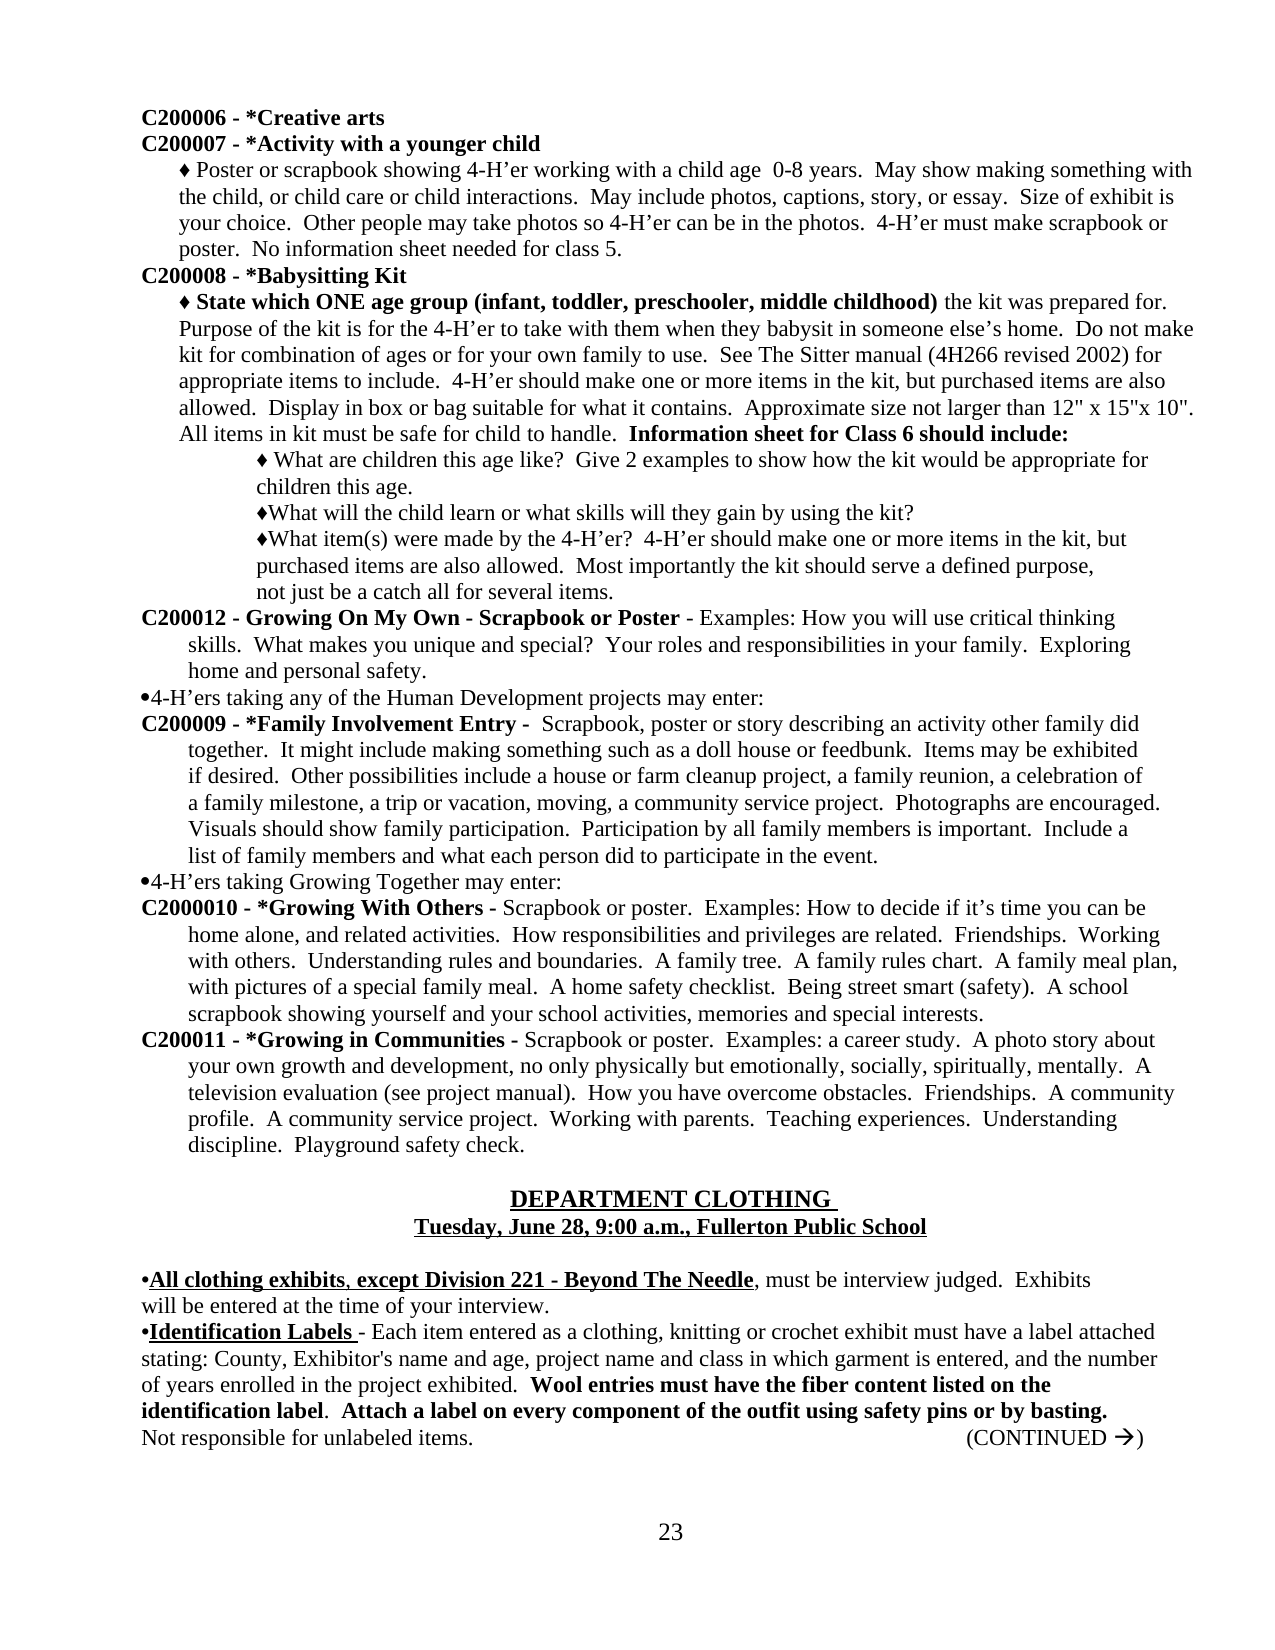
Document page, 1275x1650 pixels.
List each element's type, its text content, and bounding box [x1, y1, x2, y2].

text ♦ What are children this age like? Give 2 examples to show how the kit would be appropriate for [141, 446, 1235, 473]
text C200008 - *Babysitting Kit [141, 262, 1235, 288]
text C200012 - Growing On My Own - Scrapbook or Poster - Examples: How you will use critical thinking [141, 604, 1235, 631]
text ♦ State which ONE age group (infant, toddler, preschooler, middle childhood) the kit was prepared for. Purpose of the kit is for the 4-H’er to take with them when they babysit in someone else’s home. Do not make kit for combination of ages or for your own family to use. See The Sitter manual (4H266 revised 2002) for appropriate items to include. 4-H’er should make one or more items in the kit, but purchased items are also allowed. Display in box or bag suitable for what it contains. Approximate size not larger than 12" x 15"x 10". All items in kit must be safe for child to handle. Information sheet for Class 6 should include: [178, 288, 1200, 446]
text ♦What item(s) were made by the 4-H’er? 4-H’er should make one or more items in the kit, but [141, 525, 1235, 552]
text •All clothing exhibits, except Division 221 - Beyond The Needle, must be interview judged. Exhibits [141, 1266, 1200, 1292]
text purchased items are also allowed. Most importantly the kit should serve a defined purpose, [141, 552, 1235, 578]
text a family milestone, a trip or vacation, moving, a community service project. Photographs are encouraged. [141, 789, 1200, 815]
text ♦ Poster or scrapbook showing 4-H’er working with a child age 0-8 years. May show making something with the child, or child care or child interactions. May include photos, captions, story, or essay. Size of exhibit is your choice. Other people may take photos so 4-H’er can be in the photos. 4-H’er must make scrapbook or poster. No information sheet needed for class 5. [178, 156, 1200, 262]
text ♦What will the child learn or what skills will they gain by using the kit? [141, 499, 1235, 525]
text Not responsible for unlabeled items. (CONTINUED ) [141, 1424, 1200, 1450]
text 4-H’ers taking Growing Together may enter: [141, 868, 1200, 894]
text children this age. [141, 473, 1235, 499]
text home and personal safety. [141, 657, 1200, 683]
text C200009 - *Family Involvement Entry - Scrapbook, poster or story describing an activity other family did [141, 710, 1200, 736]
text together. It might include making something such as a doll house or feedbunk. Items may be exhibited [141, 736, 1200, 763]
text discipline. Playground safety check. [141, 1132, 1200, 1158]
text identification label. Attach a label on every component of the outfit using safety pins or by basting. [141, 1397, 1200, 1424]
text home alone, and related activities. How responsibilities and privileges are related. Friendships. Working with others. Understanding rules and boundaries. A family tree. A family rules chart. A family meal plan, with pictures of a special family meal. A home safety checklist. Being street smart (safety). A school scrapbook showing yourself and your school activities, memories and special interests. [188, 921, 1200, 1026]
subtitle DEPARTMENT CLOTHING [141, 1184, 1200, 1213]
text •Identification Labels - Each item entered as a clothing, knitting or crochet exhibit must have a label attached stating: County, Exhibitor's name and age, project name and class in which garment is entered, and the number [141, 1318, 1200, 1371]
text television evaluation (see project manual). How you have overcome obstacles. Friendships. A community [141, 1079, 1200, 1105]
text C200007 - *Activity with a younger child [141, 130, 1235, 156]
text will be entered at the time of your interview. [141, 1292, 1200, 1318]
text C200006 - *Creative arts [141, 104, 1235, 130]
text if desired. Other possibilities include a house or farm cleanup project, a family reunion, a celebration of [141, 763, 1200, 789]
text of years enrolled in the project exhibited. Wool entries must have the fiber content listed on the [141, 1371, 1200, 1397]
text profile. A community service project. Working with parents. Teaching experiences. Understanding [141, 1105, 1200, 1132]
text not just be a catch all for several items. [141, 578, 1235, 604]
text C2000010 - *Growing With Others - Scrapbook or poster. Examples: How to decide if it’s time you can be [141, 894, 1200, 921]
text skills. What makes you unique and special? Your roles and responsibilities in your family. Exploring [141, 631, 1200, 657]
text Visuals should show family participation. Participation by all family members is important. Include a [141, 815, 1200, 842]
subtitle Tuesday, June 28, 9:00 a.m., Fullerton Public School [141, 1213, 1200, 1239]
text 4-H’ers taking any of the Human Development projects may enter: [141, 683, 1200, 710]
text C200011 - *Growing in Communities - Scrapbook or poster. Examples: a career study. A photo story about [141, 1026, 1200, 1052]
text your own growth and development, no only physically but emotionally, socially, spiritually, mentally. A [141, 1052, 1200, 1079]
text list of family members and what each person did to participate in the event. [141, 842, 1200, 868]
